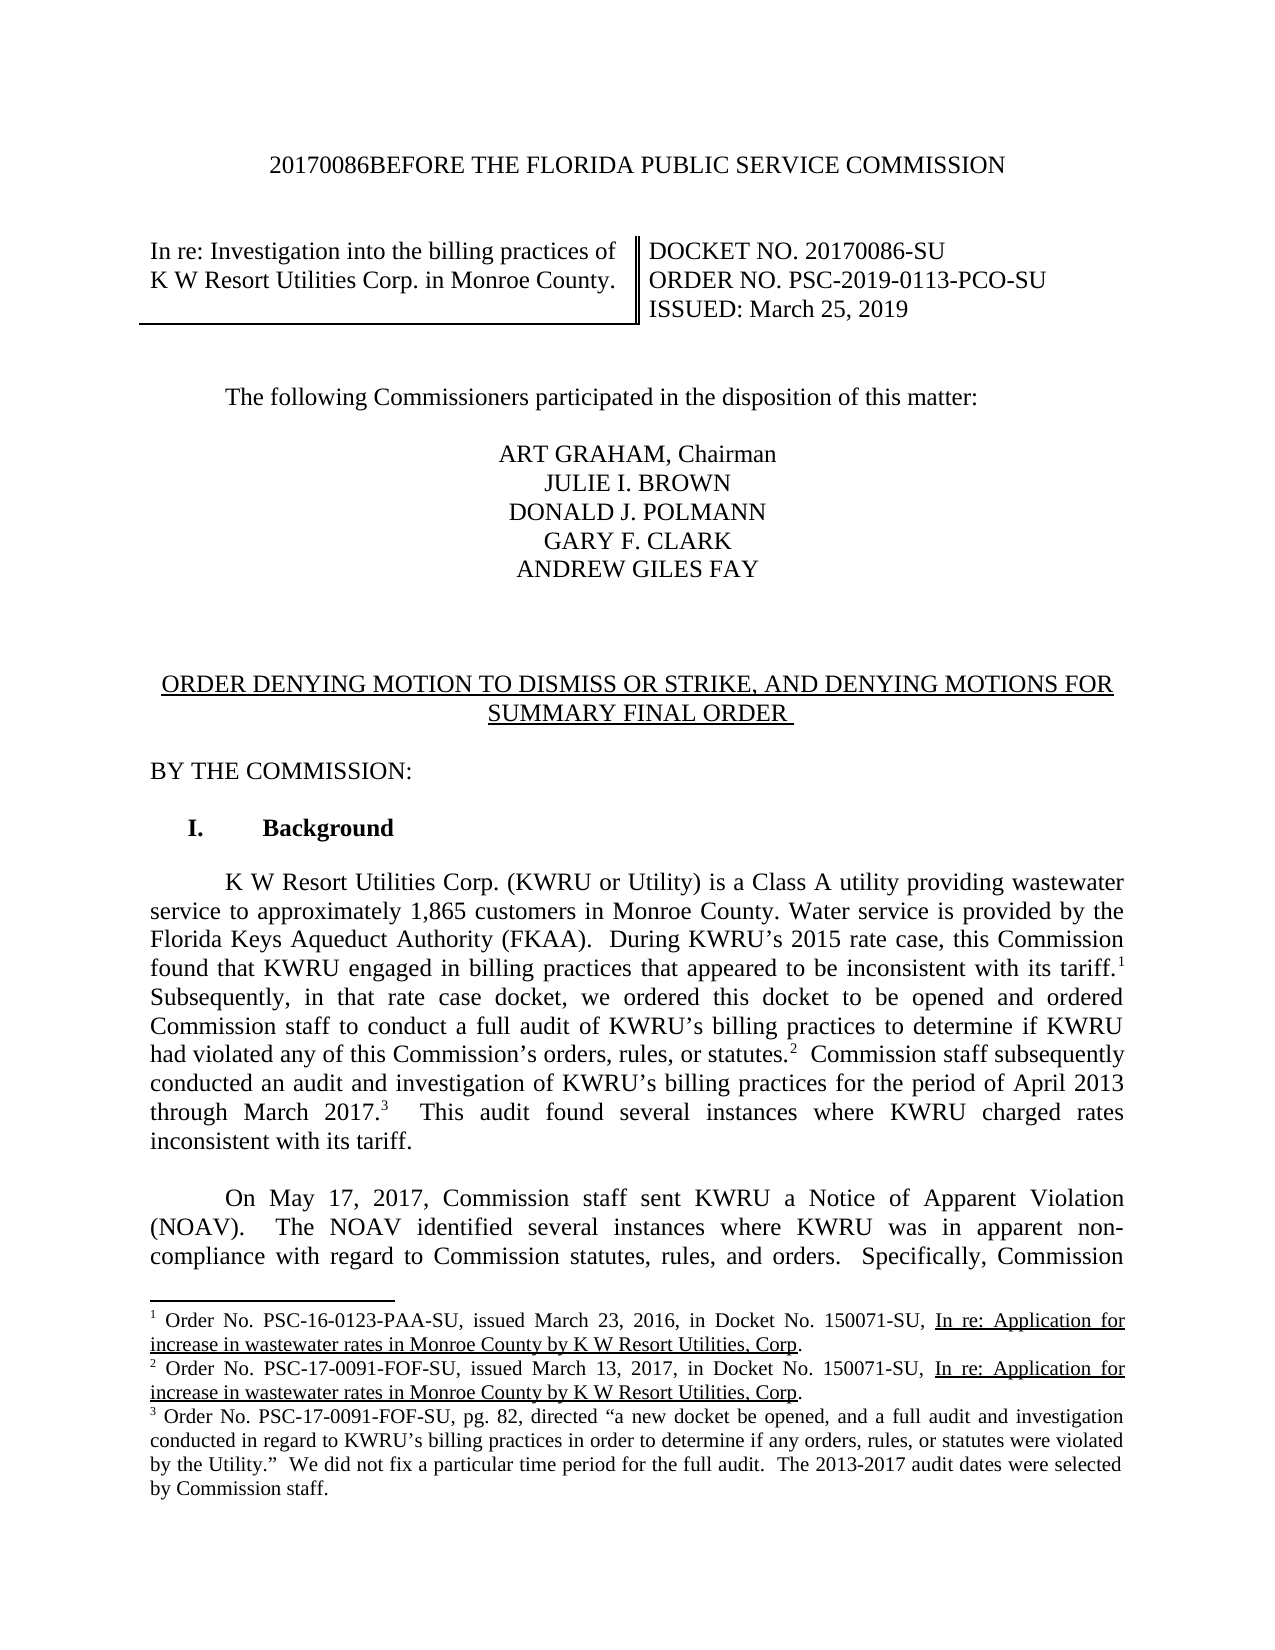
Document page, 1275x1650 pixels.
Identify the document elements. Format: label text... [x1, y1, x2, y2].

text K W Resort Utilities Corp. (KWRU or Utility) is a Class A utility providing wastewater service to approximately 1,865 customers in Monroe County. Water service is provided by the Florida Keys Aqueduct Authority (FKAA). During KWRU’s 2015 rate case, this Commission found that KWRU engaged in billing practices that appeared to be inconsistent with its tariff. Subsequently, in that rate case docket, we ordered this docket to be opened and ordered Commission staff to conduct a full audit of KWRU’s billing practices to determine if KWRU had violated any of this Commission’s orders, rules, or statutes. Commission staff subsequently conducted an audit and investigation of KWRU’s billing practices for the period of April 2013 through March 2017. This audit found several instances where KWRU charged rates inconsistent with its tariff. [150, 867, 1125, 1154]
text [150, 1183, 1125, 1269]
subtitle 20170086BEFORE THE FLORIDA PUBLIC SERVICE COMMISSION [150, 150, 1125, 179]
table_header DOCKET NO. 20170086-SU ORDER NO. PSC-2019-0113-PCO-SU ISSUED: March 25, 2019 [640, 236, 1136, 322]
text ORDER DENYING MOTION TO DISMISS OR STRIKE, AND DENYING MOTIONS FOR SUMMARY FINAL ORDER [150, 669, 1125, 727]
text GARY F. CLARK [150, 526, 1125, 554]
table_header In re: Investigation into the billing practices of K W Resort Utilities Corp. in Monroe County. [139, 236, 635, 322]
text ANDREW GILES FAY [150, 554, 1125, 583]
text The following Commissioners participated in the disposition of this matter: [150, 382, 1125, 411]
text JULIE I. BROWN [150, 468, 1125, 497]
text DONALD J. POLMANN [150, 497, 1125, 526]
text BY THE COMMISSION: [150, 756, 1125, 784]
text ART GRAHAM, Chairman [150, 439, 1125, 468]
subtitle Background [187, 813, 1125, 842]
